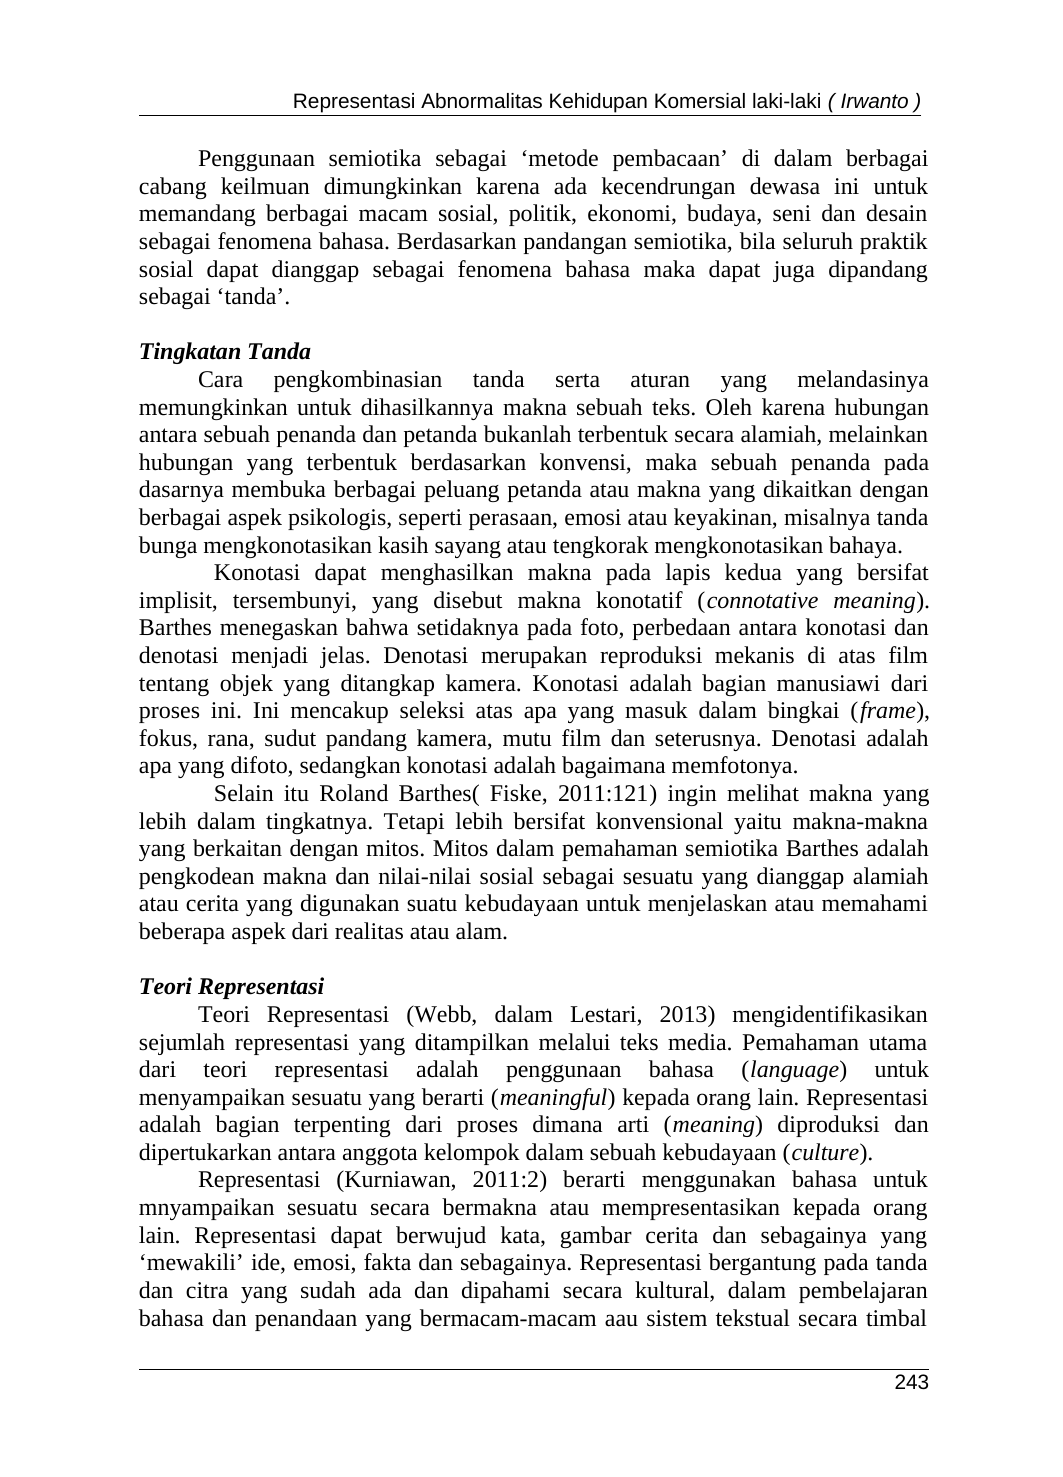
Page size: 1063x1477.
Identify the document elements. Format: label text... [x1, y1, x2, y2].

text Tingkatan Tanda [139, 337, 930, 365]
text Penggunaan semiotika sebagai ‘metode pembacaan’ di dalam berbagai cabang keilmuan dimungkinkan karena ada kecendrungan dewasa ini untuk memandang berbagai macam sosial, politik, ekonomi, budaya, seni dan desain sebagai fenomena bahasa. Berdasarkan pandangan semiotika, bila seluruh praktik sosial dapat dianggap sebagai fenomena bahasa maka dapat juga dipandang sebagai ‘tanda’. [139, 144, 929, 310]
text Teori Representasi (Webb, dalam Lestari, 2013) mengidentifikasikan sejumlah representasi yang ditampilkan melalui teks media. Pemahaman utama dari teori representasi adalah penggunaan bahasa (language) untuk menyampaikan sesuatu yang berarti (meaningful) kepada orang lain. Representasi adalah bagian terpenting dari proses dimana arti (meaning) diproduksi dan dipertukarkan antara anggota kelompok dalam sebuah kebudayaan (culture). [139, 1000, 929, 1166]
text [139, 1166, 929, 1331]
list Cara pengkombinasian tanda serta aturan yang melandasinya memungkinkan untuk dihasilkannya makna sebuah teks. Oleh karena hubungan antara sebuah penanda dan petanda bukanlah terbentuk secara alamiah, melainkan hubungan yang terbentuk berdasarkan konvensi, maka sebuah penanda pada dasarnya membuka berbagai peluang petanda atau makna yang dikaitkan dengan berbagai aspek psikologis, seperti perasaan, emosi atau keyakinan, misalnya tanda bunga mengkonotasikan kasih sayang atau tengkorak mengkonotasikan bahaya. [139, 365, 930, 558]
list Selain itu Roland Barthes( Fiske, 2011:121) ingin melihat makna yang lebih dalam tingkatnya. Tetapi lebih bersifat konvensional yaitu makna-makna yang berkaitan dengan mitos. Mitos dalam pemahaman semiotika Barthes adalah pengkodean makna dan nilai-nilai sosial sebagai sesuatu yang dianggap alamiah atau cerita yang digunakan suatu kebudayaan untuk menjelaskan atau memahami beberapa aspek dari realitas atau alam. [139, 779, 930, 945]
list Konotasi dapat menghasilkan makna pada lapis kedua yang bersifat implisit, tersembunyi, yang disebut makna konotatif (connotative meaning). Barthes menegaskan bahwa setidaknya pada foto, perbedaan antara konotasi dan denotasi menjadi jelas. Denotasi merupakan reproduksi mekanis di atas film tentang objek yang ditangkap kamera. Konotasi adalah bagian manusiawi dari proses ini. Ini mencakup seleksi atas apa yang masuk dalam bingkai (frame), fokus, rana, sudut pandang kamera, mutu film dan seterusnya. Denotasi adalah apa yang difoto, sedangkan konotasi adalah bagaimana memfotonya. [139, 558, 930, 779]
text Teori Representasi [139, 972, 929, 1000]
